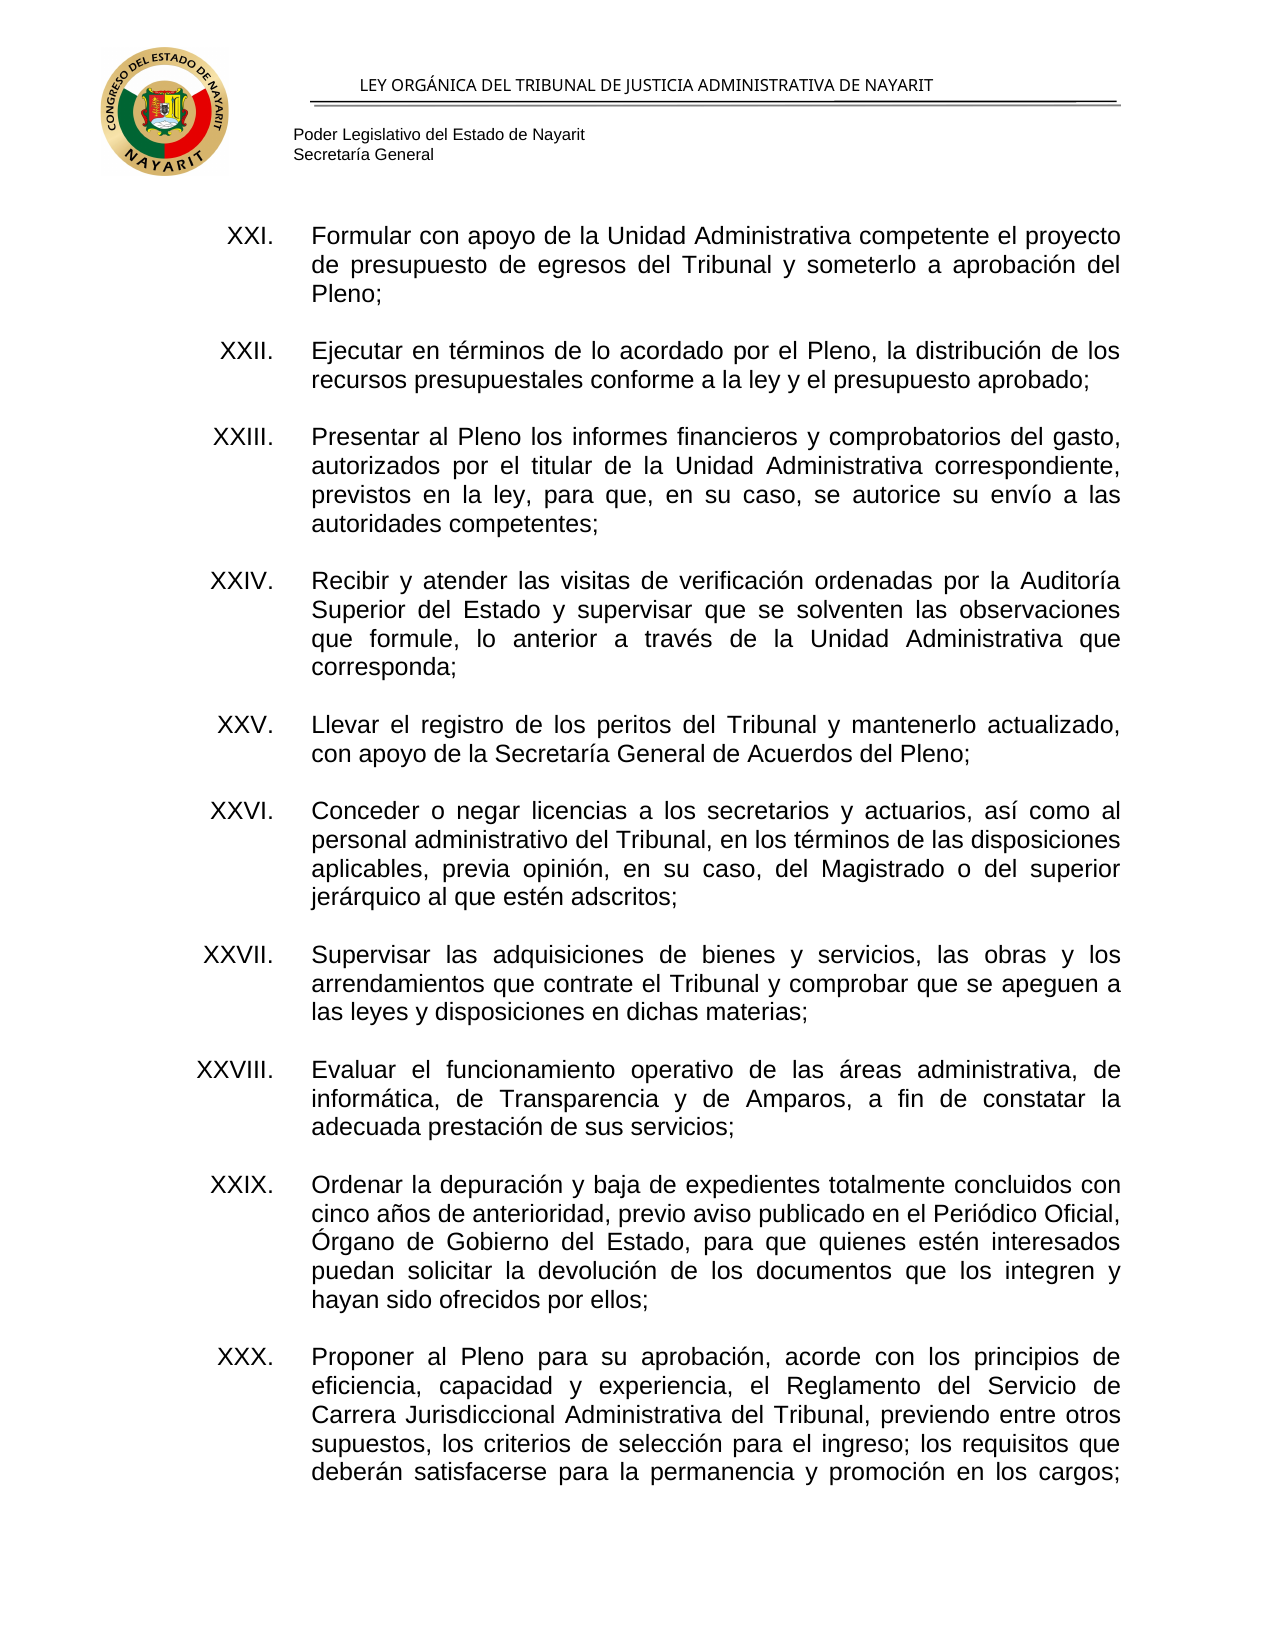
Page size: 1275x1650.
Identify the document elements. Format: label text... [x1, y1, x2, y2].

picture [100, 47, 229, 176]
list Ordenar la depuración y baja de expedientes totalmente concluidos con cinco años de anterioridad, previo aviso publicado en el Periódico Oficial, Órgano de Gobierno del Estado, para que quienes estén interesados puedan solicitar la devolución de los documentos que los integren y hayan sido ofrecidos por ellos; [274, 1170, 1122, 1313]
list Llevar el registro de los peritos del Tribunal y mantenerlo actualizado, con apoyo de la Secretaría General de Acuerdos del Pleno; [274, 710, 1122, 767]
list Conceder o negar licencias a los secretarios y actuarios, así como al personal administrativo del Tribunal, en los términos de las disposiciones aplicables, previa opinión, en su caso, del Magistrado o del superior jerárquico al que estén adscritos; [274, 796, 1122, 911]
list Presentar al Pleno los informes financieros y comprobatorios del gasto, autorizados por el titular de la Unidad Administrativa correspondiente, previstos en la ley, para que, en su caso, se autorice su envío a las autoridades competentes; [274, 422, 1122, 537]
list Formular con apoyo de la Unidad Administrativa competente el proyecto de presupuesto de egresos del Tribunal y someterlo a aprobación del Pleno; [274, 221, 1122, 307]
list Ejecutar en términos de lo acordado por el Pleno, la distribución de los recursos presupuestales conforme a la ley y el presupuesto aprobado; [274, 336, 1122, 393]
list Evaluar el funcionamiento operativo de las áreas administrativa, de informática, de Transparencia y de Amparos, a fin de constatar la adecuada prestación de sus servicios; [274, 1055, 1122, 1141]
list Recibir y atender las visitas de verificación ordenadas por la Auditoría Superior del Estado y supervisar que se solventen las observaciones que formule, lo anterior a través de la Unidad Administrativa que corresponda; [274, 566, 1122, 681]
list Supervisar las adquisiciones de bienes y servicios, las obras y los arrendamientos que contrate el Tribunal y comprobar que se apeguen a las leyes y disposiciones en dichas materias; [274, 940, 1122, 1026]
